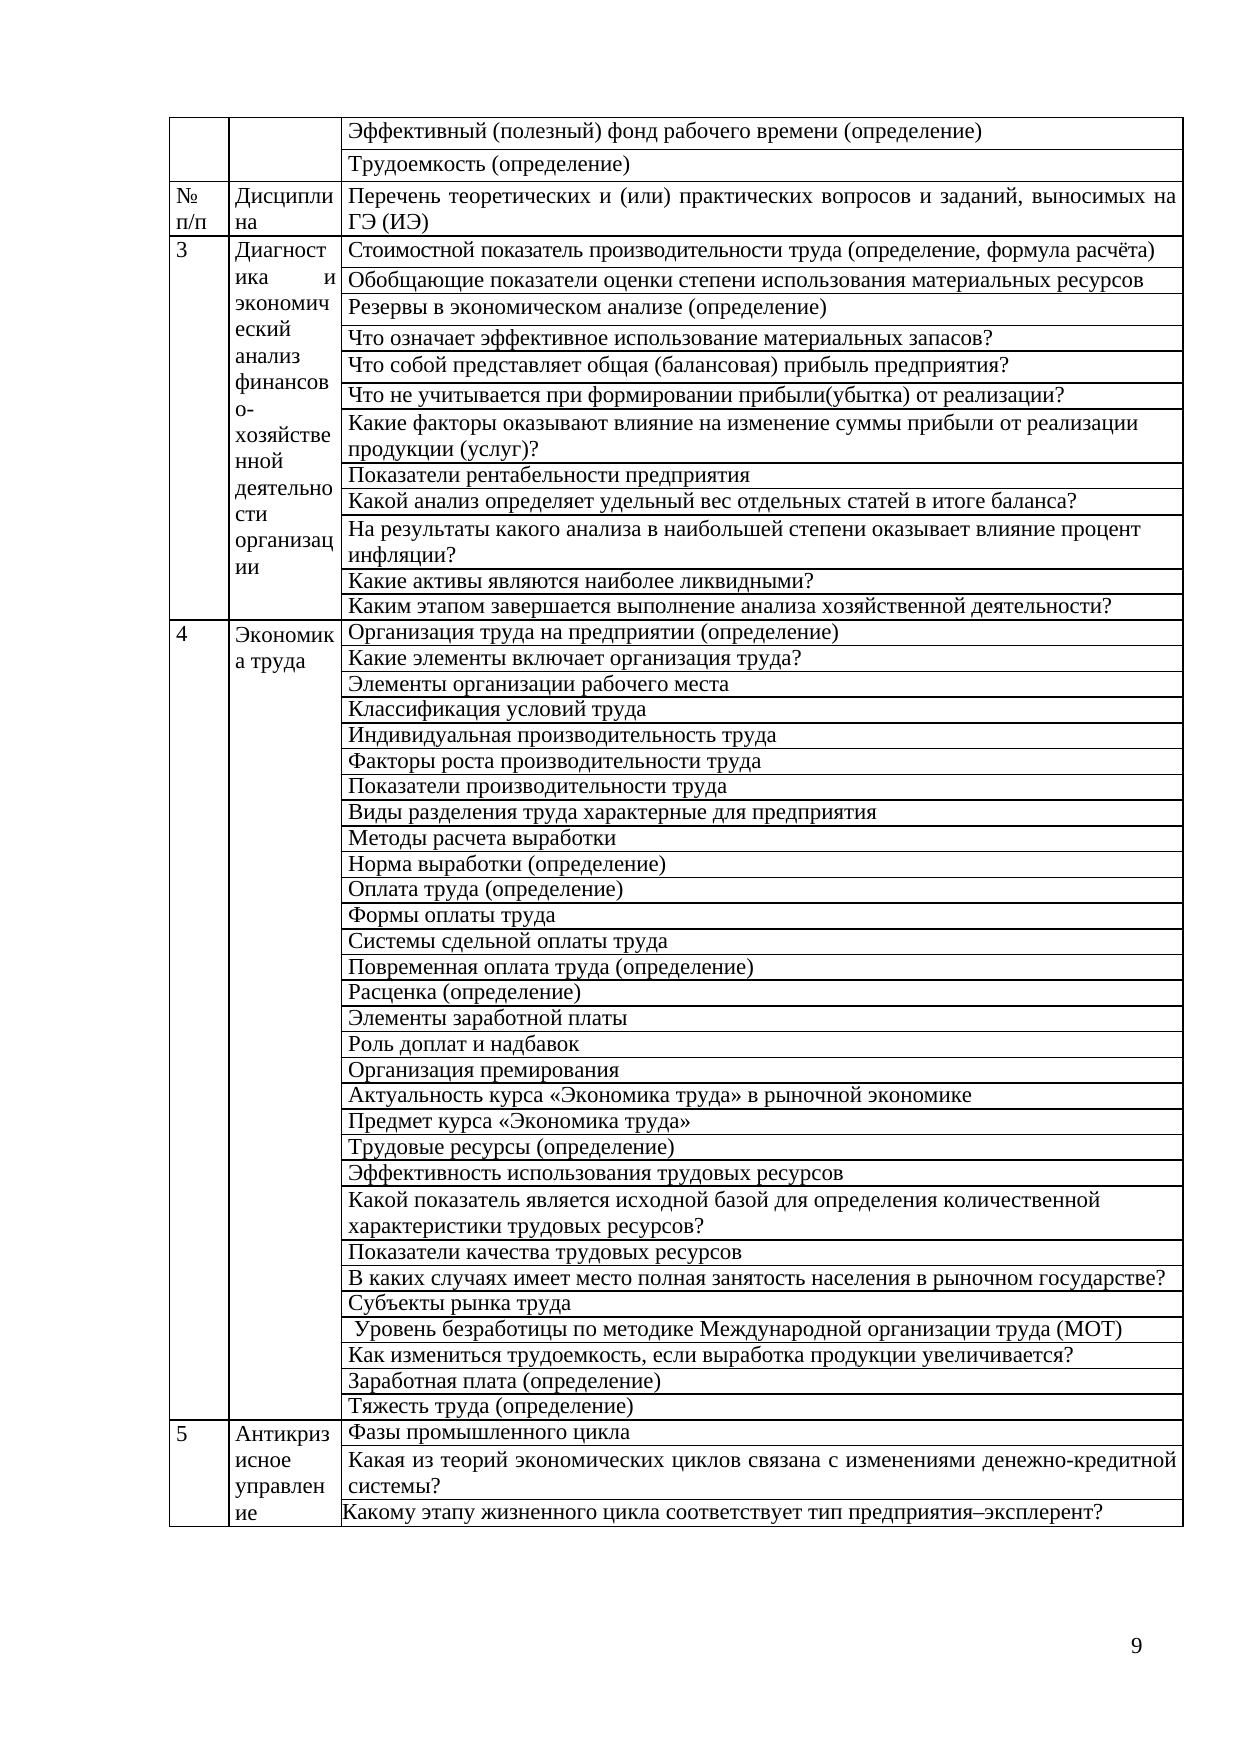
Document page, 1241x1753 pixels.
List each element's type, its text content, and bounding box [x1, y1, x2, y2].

table_cell Формы оплаты труда [342, 904, 1182, 928]
table_cell Системы сдельной оплаты труда [342, 930, 1182, 953]
table_cell Какие элементы включает организация труда? [342, 646, 1182, 671]
table_cell Элементы заработной платы [342, 1007, 1182, 1031]
table_cell Какие активы являются наиболее ликвидными? [342, 570, 1182, 593]
table_cell Трудовые ресурсы (определение) [342, 1135, 1182, 1159]
table_cell № п/п [170, 182, 228, 235]
table_cell Уровень безработицы по методике Международной организации труда (МОТ) [342, 1318, 1182, 1342]
table_cell Какому этапу жизненного цикла соответствует тип предприятия–эксплерент? [342, 1500, 1182, 1526]
table_cell Эффективность использования трудовых ресурсов [342, 1161, 1182, 1185]
table_cell Какой анализ определяет удельный вес отдельных статей в итоге баланса? [342, 489, 1182, 514]
table_cell Показатели производительности труда [342, 775, 1182, 799]
table_cell Какая из теорий экономических циклов связана с изменениями денежно-кредитной системы? [342, 1446, 1182, 1499]
table_cell Заработная плата (определение) [342, 1369, 1182, 1393]
table_header [230, 118, 341, 181]
table_cell Что не учитывается при формировании прибыли(убытка) от реализации? [342, 384, 1182, 408]
table_cell В каких случаях имеет место полная занятость населения в рыночном государстве? [342, 1266, 1182, 1290]
table_cell Каким этапом завершается выполнение анализа хозяйственной деятельности? [342, 595, 1182, 619]
table_cell Факторы роста производительности труда [342, 749, 1182, 773]
table_cell Элементы организации рабочего места [342, 672, 1182, 696]
table_cell Какие факторы оказывают влияние на изменение суммы прибыли от реализации продукции (услуг)? [342, 410, 1182, 462]
table_cell Актуальность курса «Экономика труда» в рыночной экономике [342, 1084, 1182, 1108]
table_cell Какой показатель является исходной базой для определения количественной характеристики трудовых ресурсов? [342, 1187, 1182, 1239]
table_cell Стоимостной показатель производительности труда (определение, формула расчёта) [342, 237, 1182, 267]
table_cell 5 [170, 1421, 228, 1526]
table_header Эффективный (полезный) фонд рабочего времени (определение) [342, 118, 1182, 149]
table_header [170, 118, 228, 181]
table_cell Организация труда на предприятии (определение) [342, 621, 1182, 645]
table_cell 4 [170, 621, 228, 1419]
table_cell Обобщающие показатели оценки степени использования материальных ресурсов [342, 268, 1182, 292]
table_cell Трудоемкость (определение) [342, 150, 1182, 181]
table_cell Оплата труда (определение) [342, 878, 1182, 902]
table_cell На результаты какого анализа в наибольшей степени оказывает влияние процент инфляции? [342, 516, 1182, 568]
table_cell Что собой представляет общая (балансовая) прибыль предприятия? [342, 352, 1182, 382]
table_cell Норма выработки (определение) [342, 852, 1182, 876]
table_cell Тяжесть труда (определение) [342, 1395, 1182, 1419]
table_cell 3 [170, 237, 228, 619]
table_cell Фазы промышленного цикла [342, 1421, 1182, 1445]
table_cell Расценка (определение) [342, 981, 1182, 1005]
table_cell Диагност ика и экономич еский анализ финансов о- хозяйстве нной деятельно сти организац ии [230, 237, 341, 619]
table_cell Как измениться трудоемкость, если выработка продукции увеличивается? [342, 1343, 1182, 1367]
table_cell Организация премирования [342, 1058, 1182, 1082]
table_cell Показатели рентабельности предприятия [342, 464, 1182, 487]
table_cell Антикриз исное управлен ие [230, 1421, 341, 1526]
table_cell Субъекты рынка труда [342, 1292, 1182, 1316]
table_cell Дисципли на [230, 182, 341, 235]
table_cell Классификация условий труда [342, 698, 1182, 722]
table_cell Перечень теоретических и (или) практических вопросов и заданий, выносимых на ГЭ (ИЭ) [342, 182, 1182, 235]
table_cell Индивидуальная производительность труда [342, 724, 1182, 748]
table_cell Роль доплат и надбавок [342, 1032, 1182, 1056]
table_cell Виды разделения труда характерные для предприятия [342, 801, 1182, 825]
table_cell Показатели качества трудовых ресурсов [342, 1241, 1182, 1264]
table_cell Повременная оплата труда (определение) [342, 955, 1182, 979]
table_cell Методы расчета выработки [342, 827, 1182, 851]
table_cell Что означает эффективное использование материальных запасов? [342, 326, 1182, 350]
table_cell Резервы в экономическом анализе (определение) [342, 294, 1182, 324]
table_cell Предмет курса «Экономика труда» [342, 1110, 1182, 1134]
table_cell Экономик а труда [230, 621, 341, 1419]
